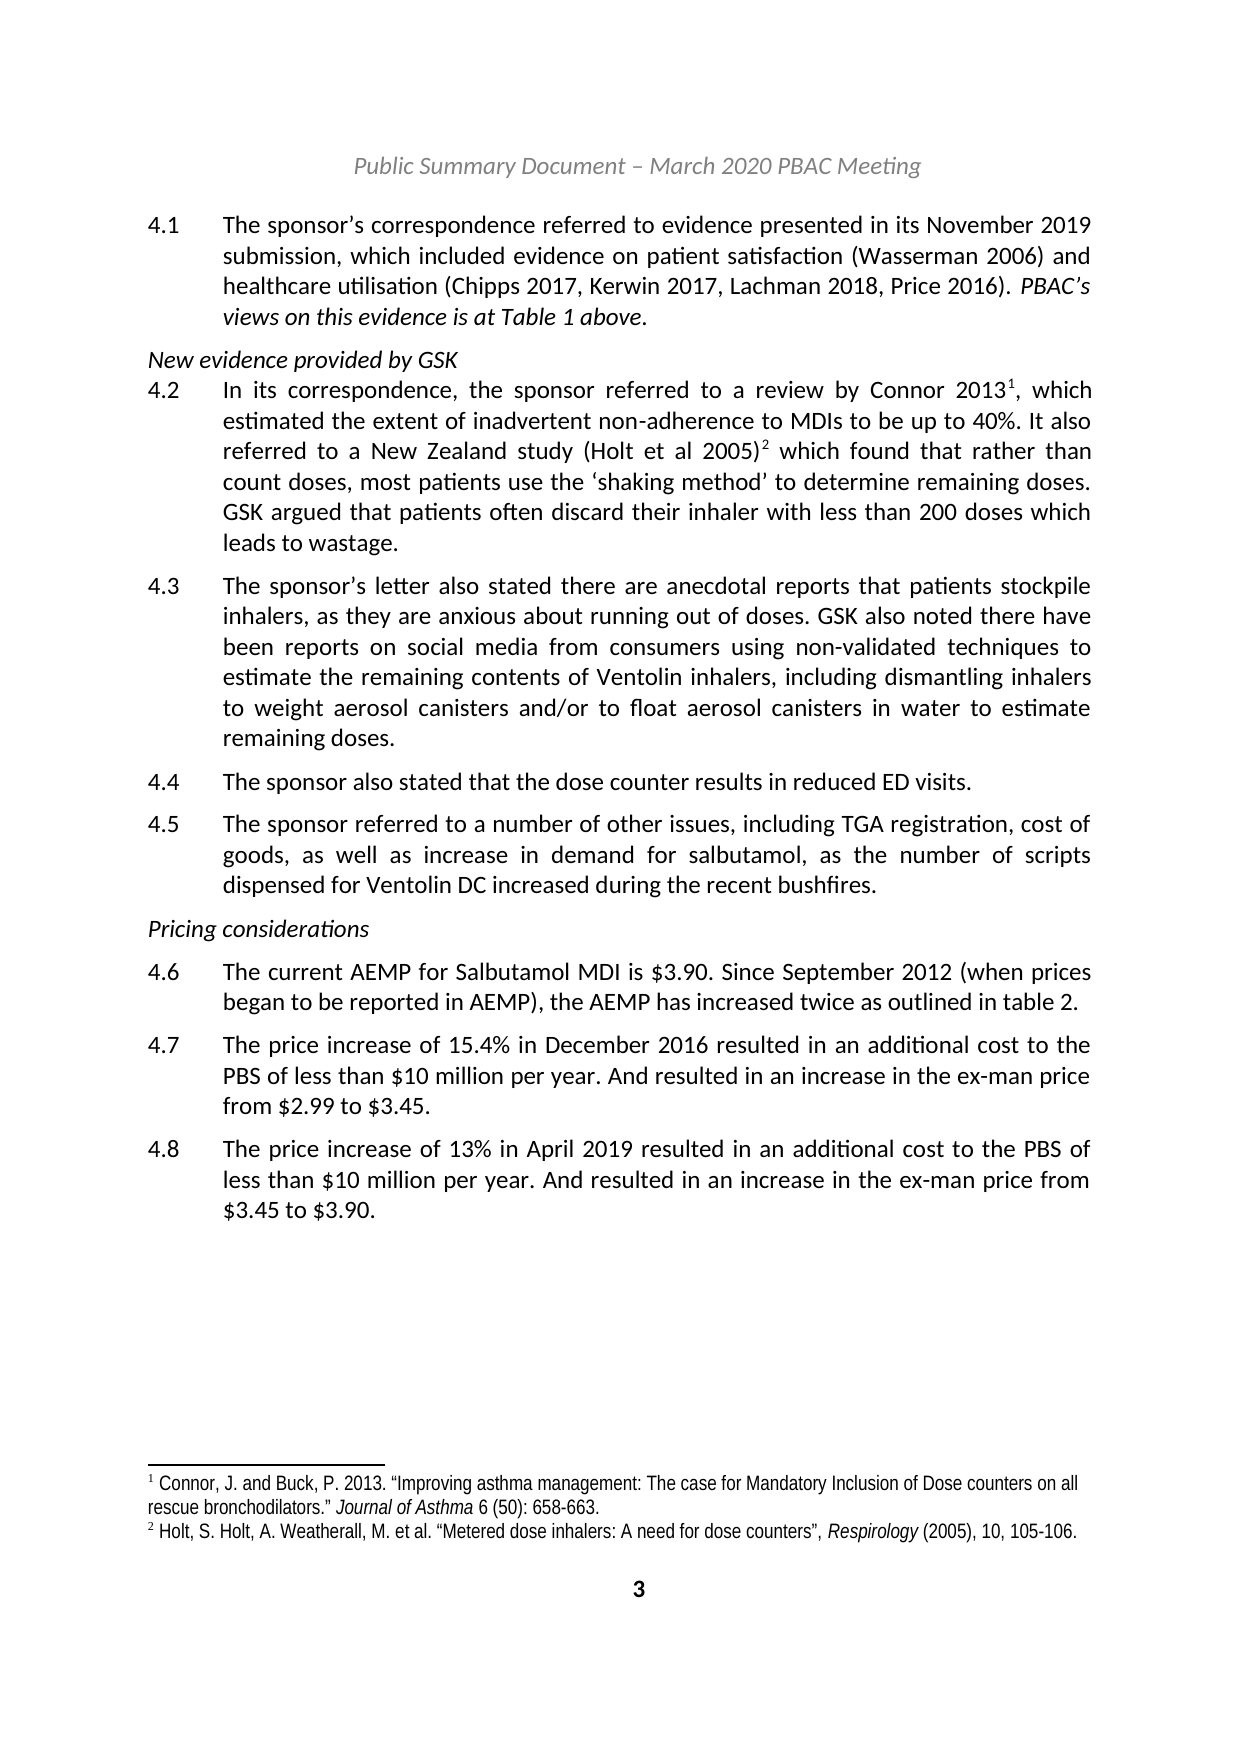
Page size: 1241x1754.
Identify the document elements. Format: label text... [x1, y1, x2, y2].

list The sponsor also stated that the dose counter results in reduced ED visits. [148, 766, 1092, 796]
list The sponsor referred to a number of other issues, including TGA registration, cost of goods, as well as increase in demand for salbutamol, as the number of scripts dispensed for Ventolin DC increased during the recent bushfires. [148, 809, 1092, 900]
list The current AEMP for Salbutamol MDI is $3.90. Since September 2012 (when prices began to be reported in AEMP), the AEMP has increased twice as outlined in table 2. [148, 956, 1092, 1017]
list The price increase of 15.4% in December 2016 resulted in an additional cost to the PBS of less than $10 million per year. And resulted in an increase in the ex-man price from $2.99 to $3.45. [148, 1029, 1092, 1121]
text Pricing considerations [148, 913, 1092, 943]
list The sponsor’s correspondence referred to evidence presented in its November 2019 submission, which included evidence on patient satisfaction (Wasserman 2006) and healthcare utilisation (Chipps 2017, Kerwin 2017, Lachman 2018, Price 2016). PBAC’s views on this evidence is at Table 1 above. [148, 209, 1092, 331]
list The sponsor’s letter also stated there are anecdotal reports that patients stockpile inhalers, as they are anxious about running out of doses. GSK also noted there have been reports on social media from consumers using non-validated techniques to estimate the remaining contents of Ventolin inhalers, including dismantling inhalers to weight aerosol canisters and/or to float aerosol canisters in water to estimate remaining doses. [148, 570, 1092, 753]
list In its correspondence, the sponsor referred to a review by Connor 2013, which estimated the extent of inadvertent non-adherence to MDIs to be up to 40%. It also referred to a New Zealand study (Holt et al 2005) which found that rather than count doses, most patients use the ‘shaking method’ to determine remaining doses. GSK argued that patients often discard their inhaler with less than 200 doses which leads to wastage. [148, 374, 1092, 557]
list The price increase of 13% in April 2019 resulted in an additional cost to the PBS of less than $10 million per year. And resulted in an increase in the ex-man price from $3.45 to $3.90. [148, 1133, 1092, 1225]
text New evidence provided by GSK [148, 344, 1092, 374]
